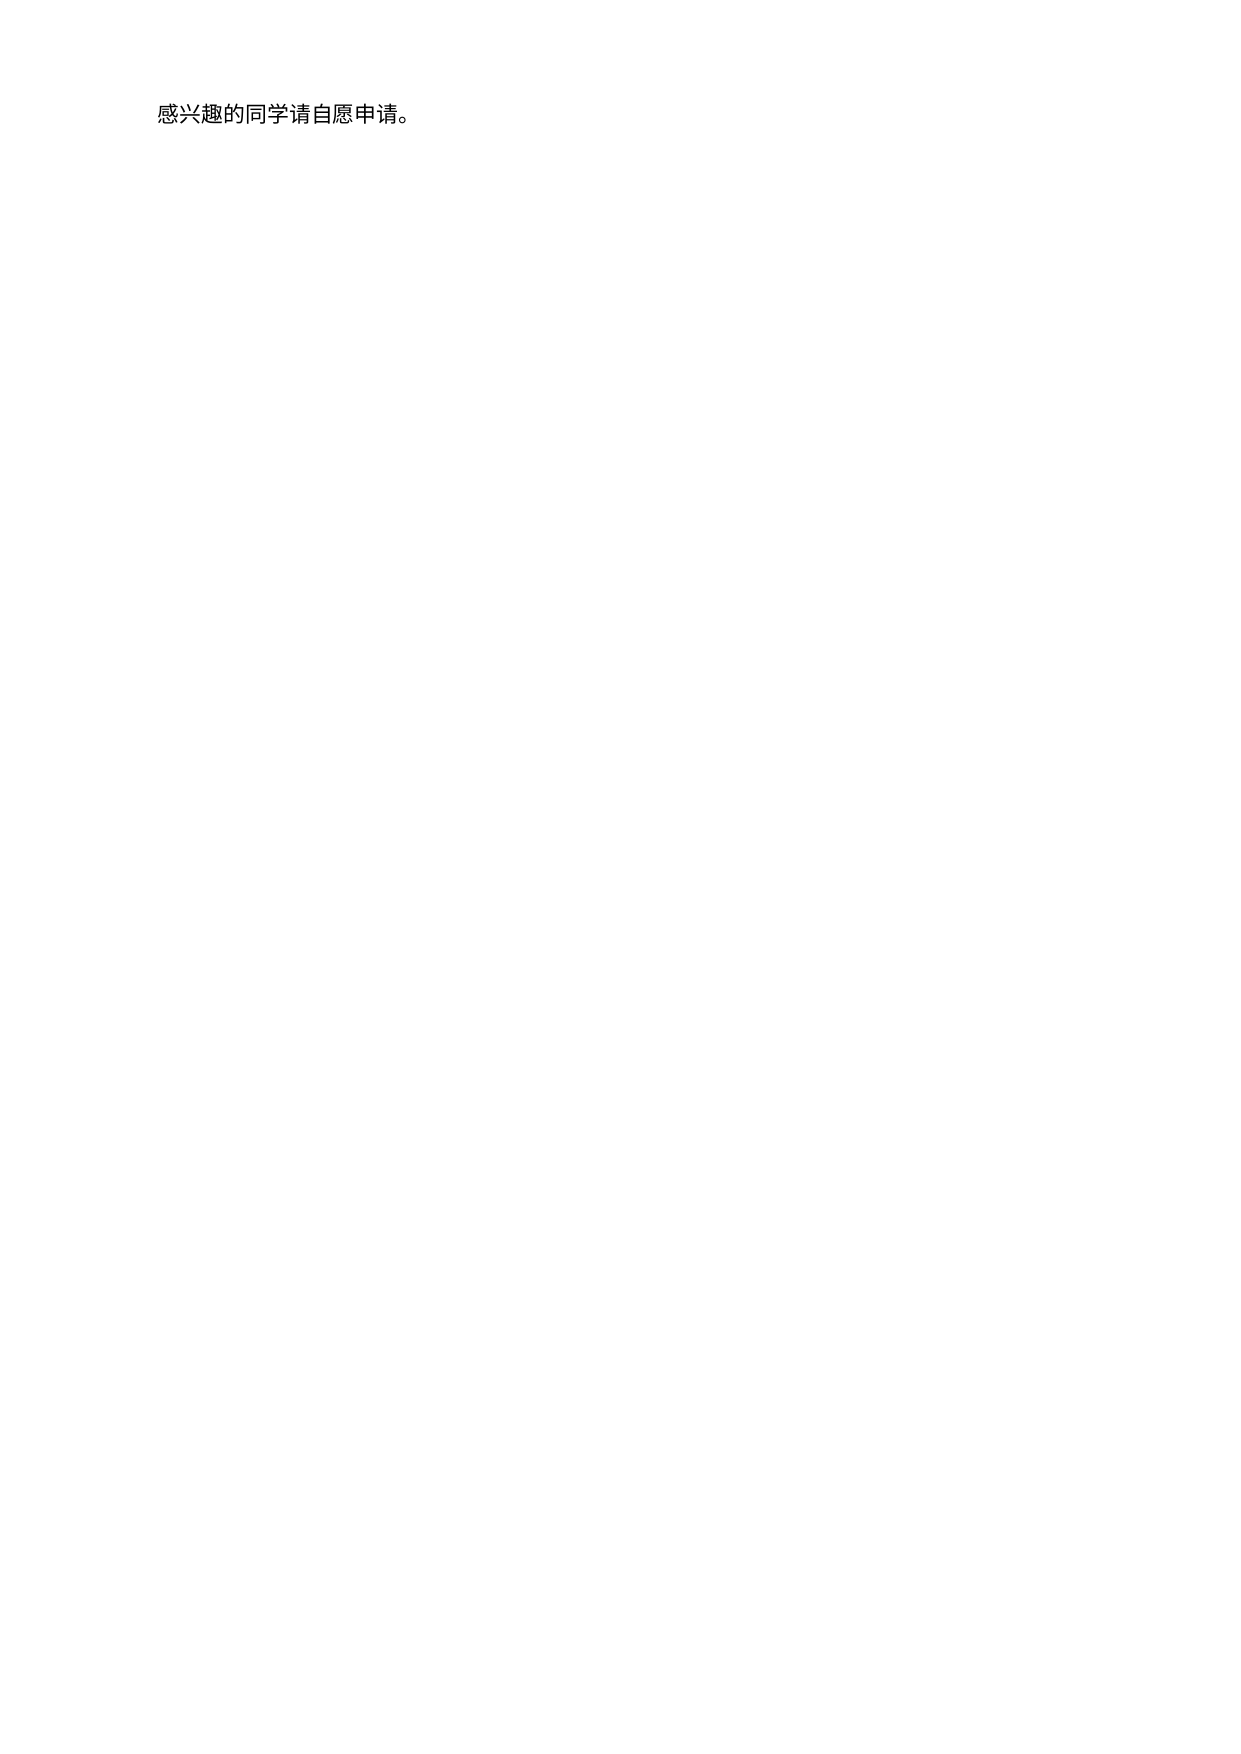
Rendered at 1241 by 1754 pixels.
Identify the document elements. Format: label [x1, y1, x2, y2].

text [158, 97, 1053, 129]
